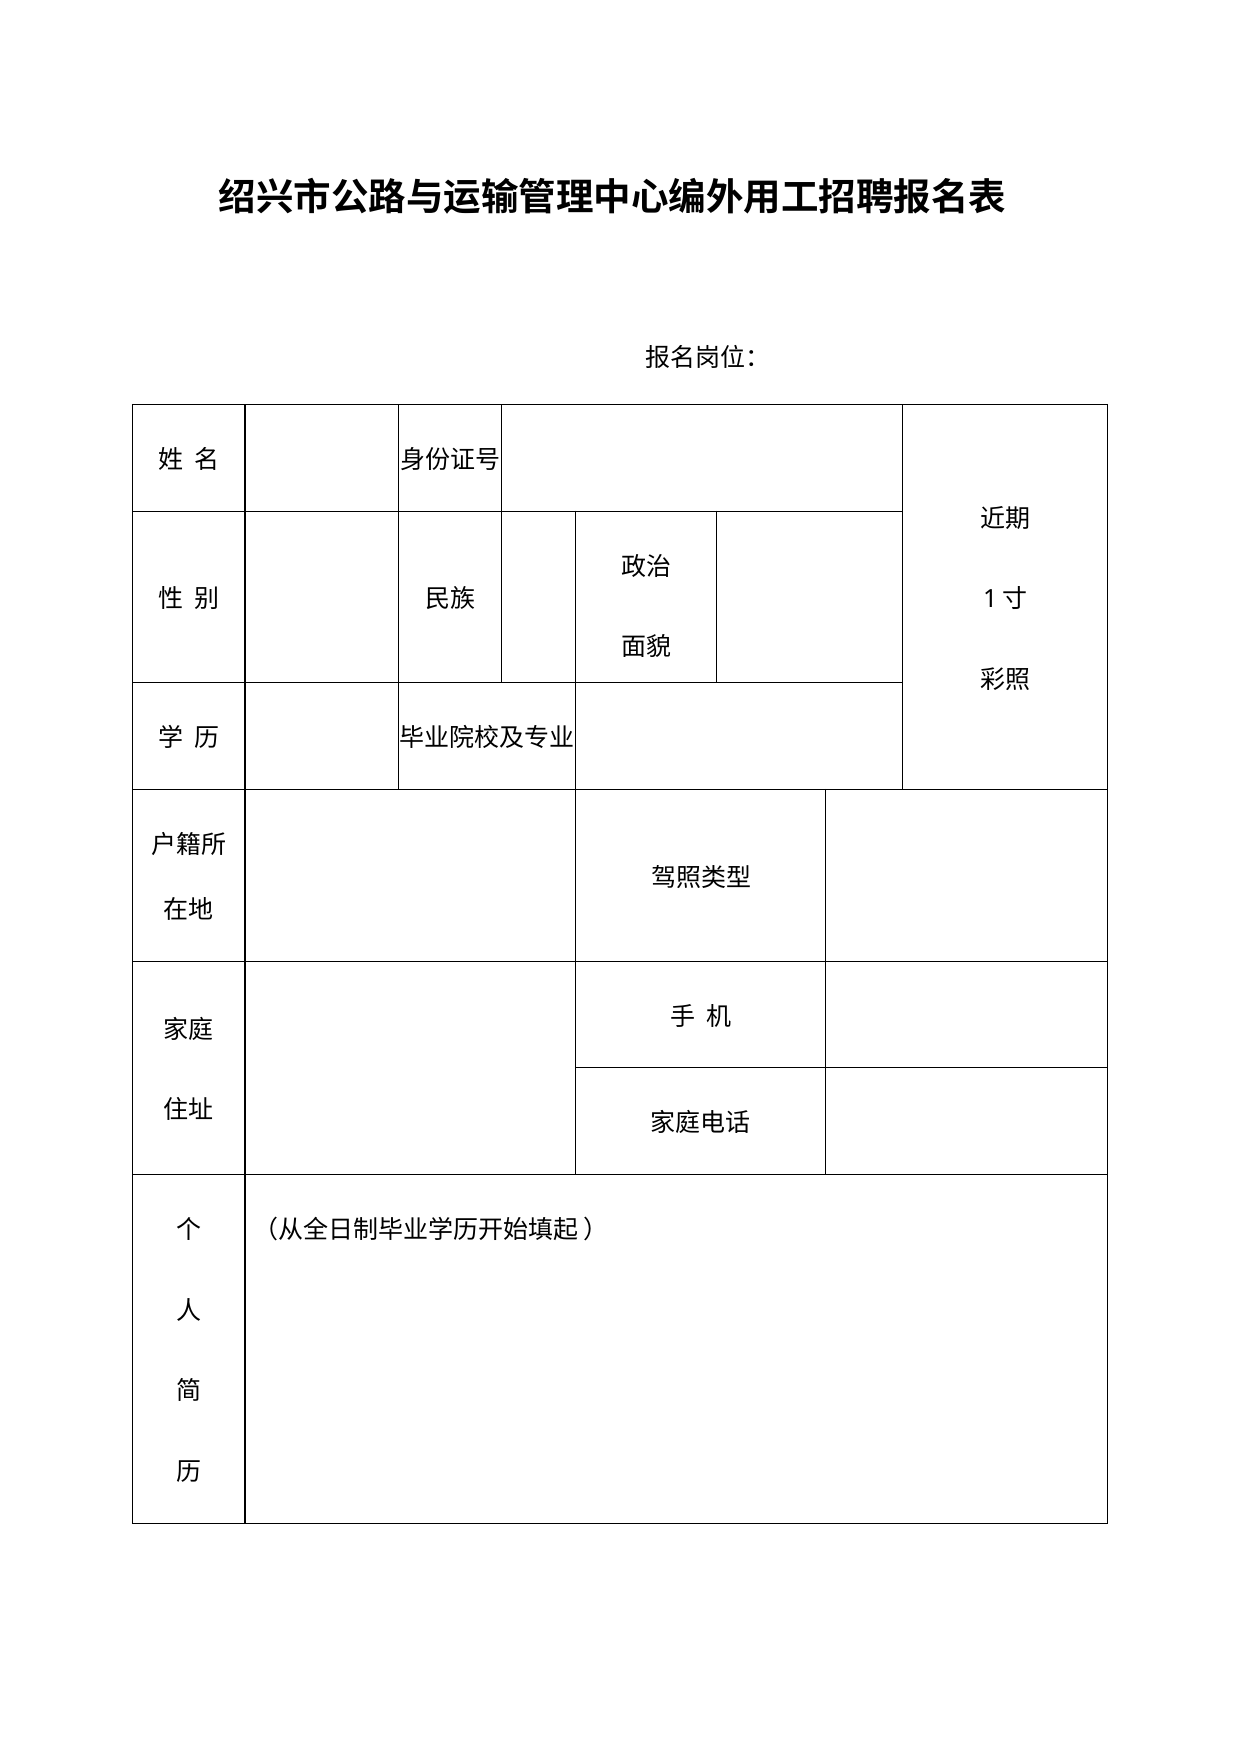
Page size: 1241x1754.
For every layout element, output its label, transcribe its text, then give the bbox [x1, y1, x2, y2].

table_cell 家庭电话 [576, 1068, 825, 1174]
table_header 姓 名 [133, 405, 244, 511]
table_cell 家庭 住址 [133, 962, 244, 1174]
table_cell [246, 683, 398, 789]
table_cell （从全日制毕业学历开始填起 ） [246, 1175, 1107, 1522]
table_cell 驾照类型 [576, 790, 825, 961]
table_header [502, 405, 902, 511]
table_cell 民族 [399, 512, 501, 682]
text 报名岗位： [187, 323, 1053, 388]
table_header [246, 405, 398, 511]
table_cell [826, 790, 1107, 961]
table_cell [246, 962, 575, 1174]
table_cell [717, 512, 902, 682]
table_cell 个 人 简 历 [133, 1175, 244, 1522]
table_cell 手 机 [576, 962, 825, 1067]
table_cell [246, 512, 398, 682]
table_cell 学 历 [133, 683, 244, 789]
table_cell [826, 1068, 1107, 1174]
table_cell [826, 962, 1107, 1067]
table_cell 政治 面貌 [576, 512, 716, 682]
table_cell [246, 790, 575, 961]
table_header 近期 1寸 彩照 [903, 405, 1107, 789]
table_cell 户籍所在地 [133, 790, 244, 961]
text 绍兴市公路与运输管理中心编外用工招聘报名表 [122, 162, 1009, 227]
table_cell 性 别 [133, 512, 244, 682]
table_cell 毕业院校及专业 [399, 683, 575, 789]
table_cell [502, 512, 575, 682]
table_header 身份证号 [399, 405, 501, 511]
table_cell [576, 683, 902, 789]
